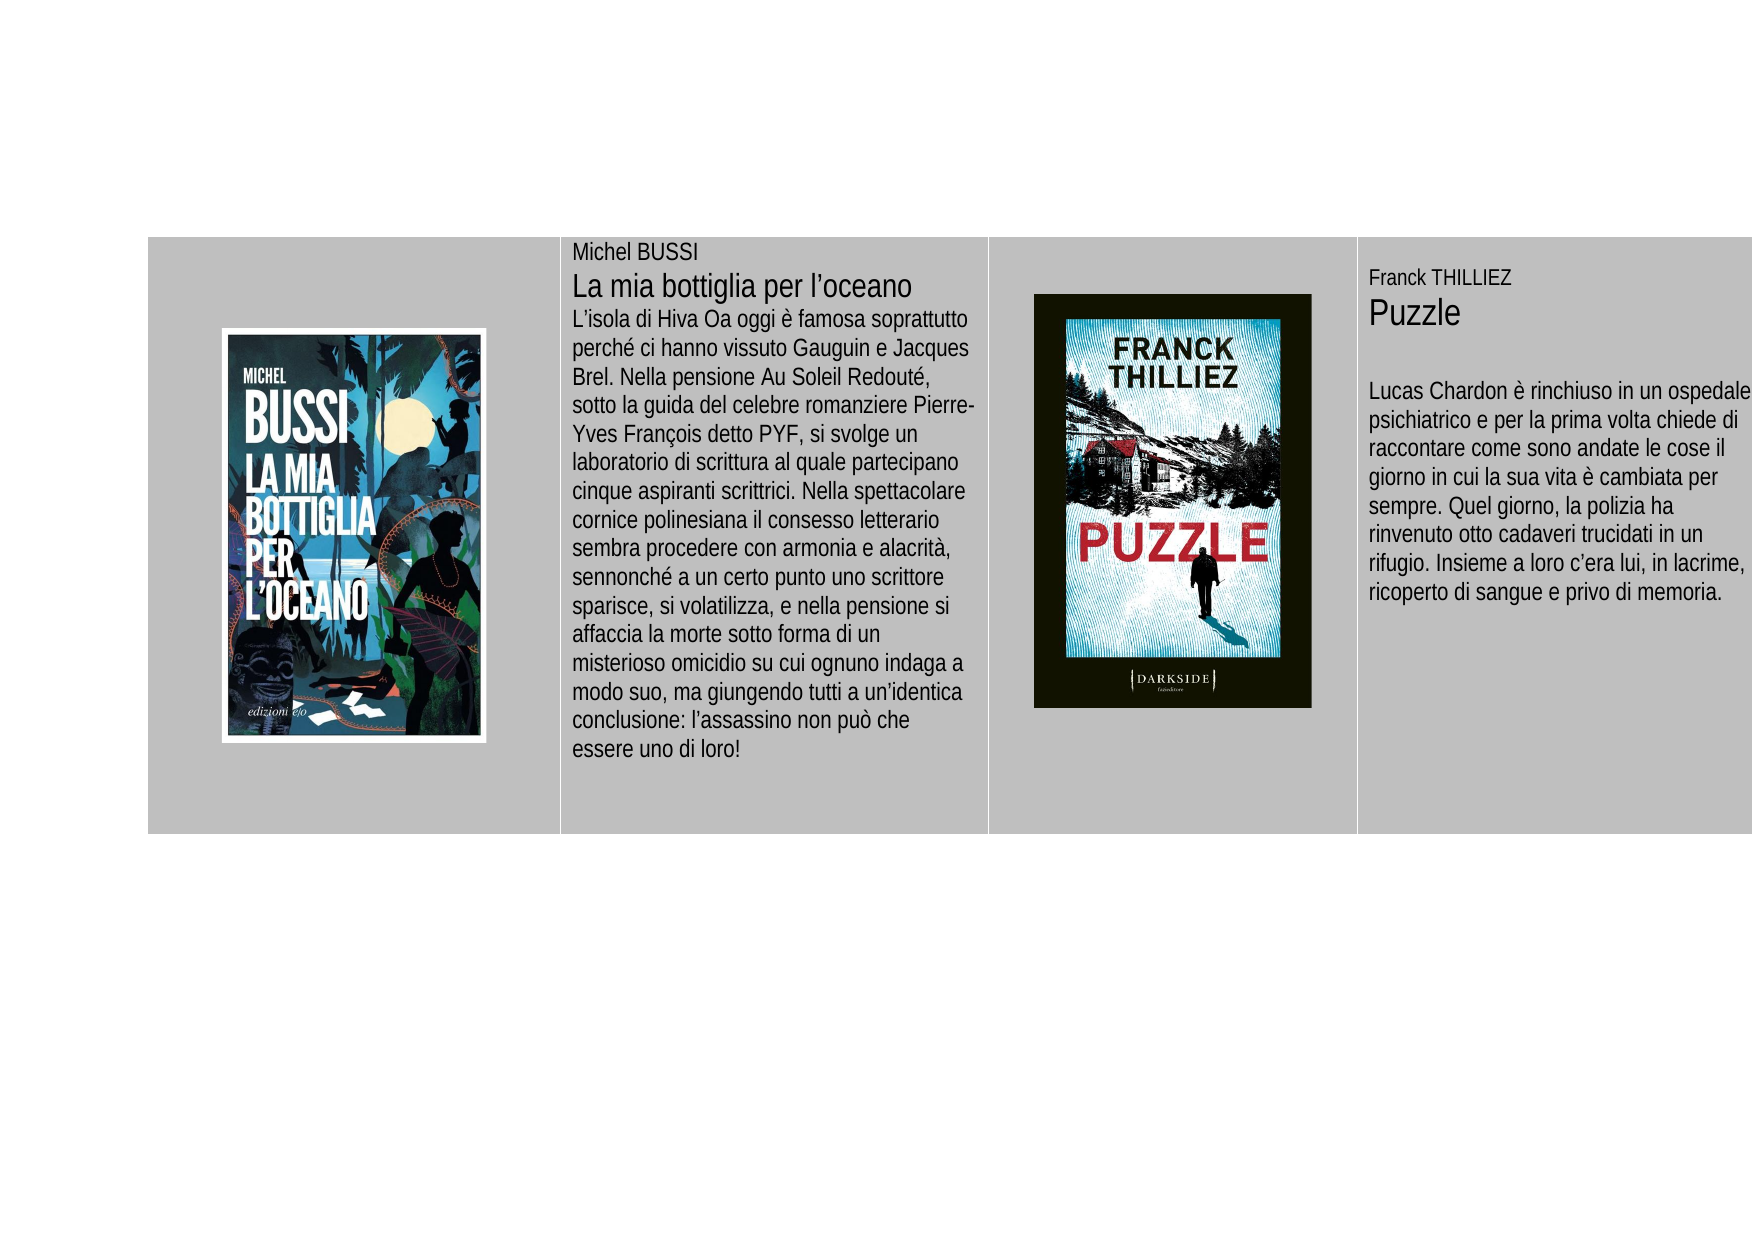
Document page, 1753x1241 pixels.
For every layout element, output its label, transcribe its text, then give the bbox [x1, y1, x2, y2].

table_cell [989, 237, 1357, 834]
table_cell Michel BUSSI La mia bottiglia per l’oceano L’isola di Hiva Oa oggi è famosa soprattutto perché ci hanno vissuto Gauguin e Jacques Brel. Nella pensione Au Soleil Redouté, sotto la guida del celebre romanziere Pierre-Yves François detto PYF, si svolge un laboratorio di scrittura al quale partecipano cinque aspiranti scrittrici. Nella spettacolare cornice polinesiana il consesso letterario sembra procedere con armonia e alacrità, sennonché a un certo punto uno scrittore sparisce, si volatilizza, e nella pensione si affaccia la morte sotto forma di un misterioso omicidio su cui ognuno indaga a modo suo, ma giungendo tutti a un’identica conclusione: l’assassino non può che essere uno di loro! [561, 237, 988, 834]
table_cell Franck THILLIEZ Puzzle Lucas Chardon è rinchiuso in un ospedale psichiatrico e per la prima volta chiede di raccontare come sono andate le cose il giorno in cui la sua vita è cambiata per sempre. Quel giorno, la polizia ha rinvenuto otto cadaveri trucidati in un rifugio. Insieme a loro c’era lui, in lacrime, ricoperto di sangue e privo di memoria. [1358, 237, 1752, 834]
picture [221, 328, 487, 743]
picture [1034, 294, 1312, 708]
table_cell [148, 237, 560, 834]
